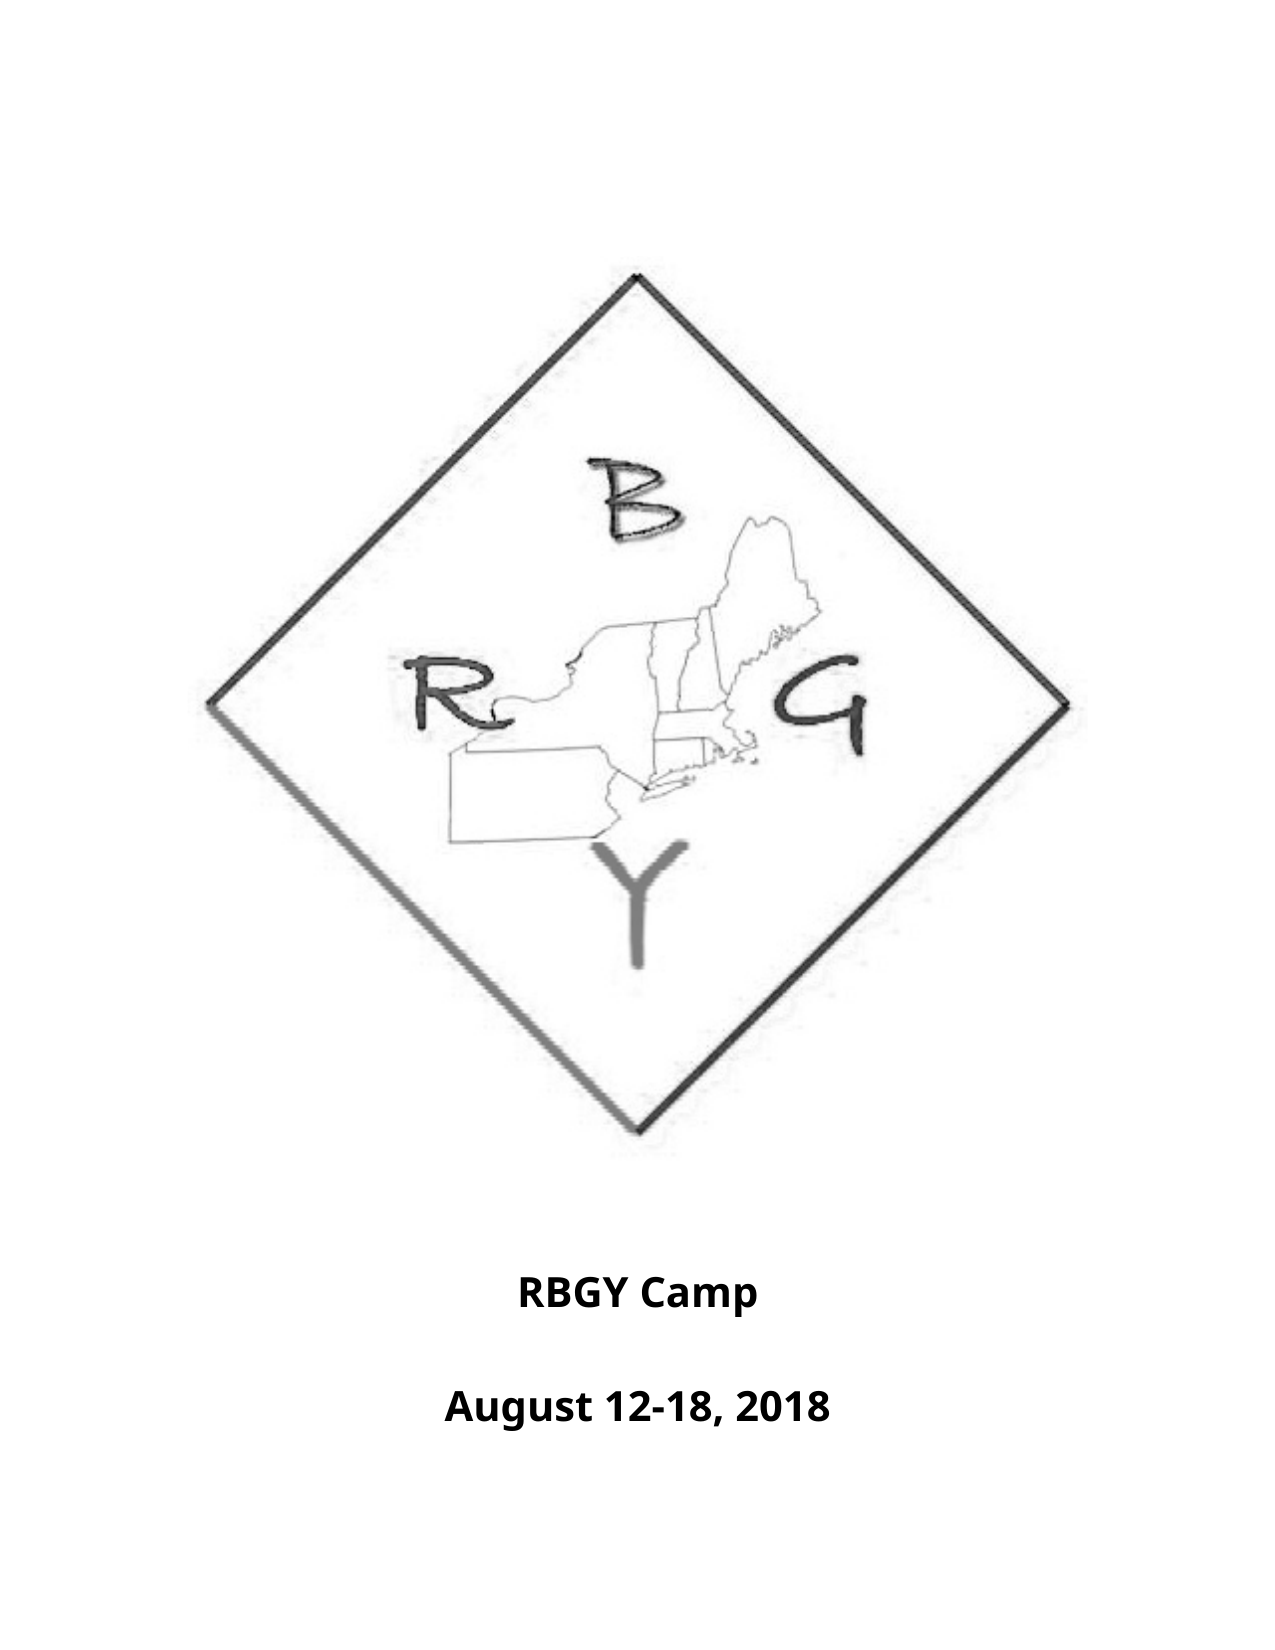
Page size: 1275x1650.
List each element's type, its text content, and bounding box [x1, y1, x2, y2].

text RBGY Camp [187, 1263, 1087, 1320]
picture [187, 256, 1088, 1161]
text August 12-18, 2018 [187, 1377, 1087, 1433]
